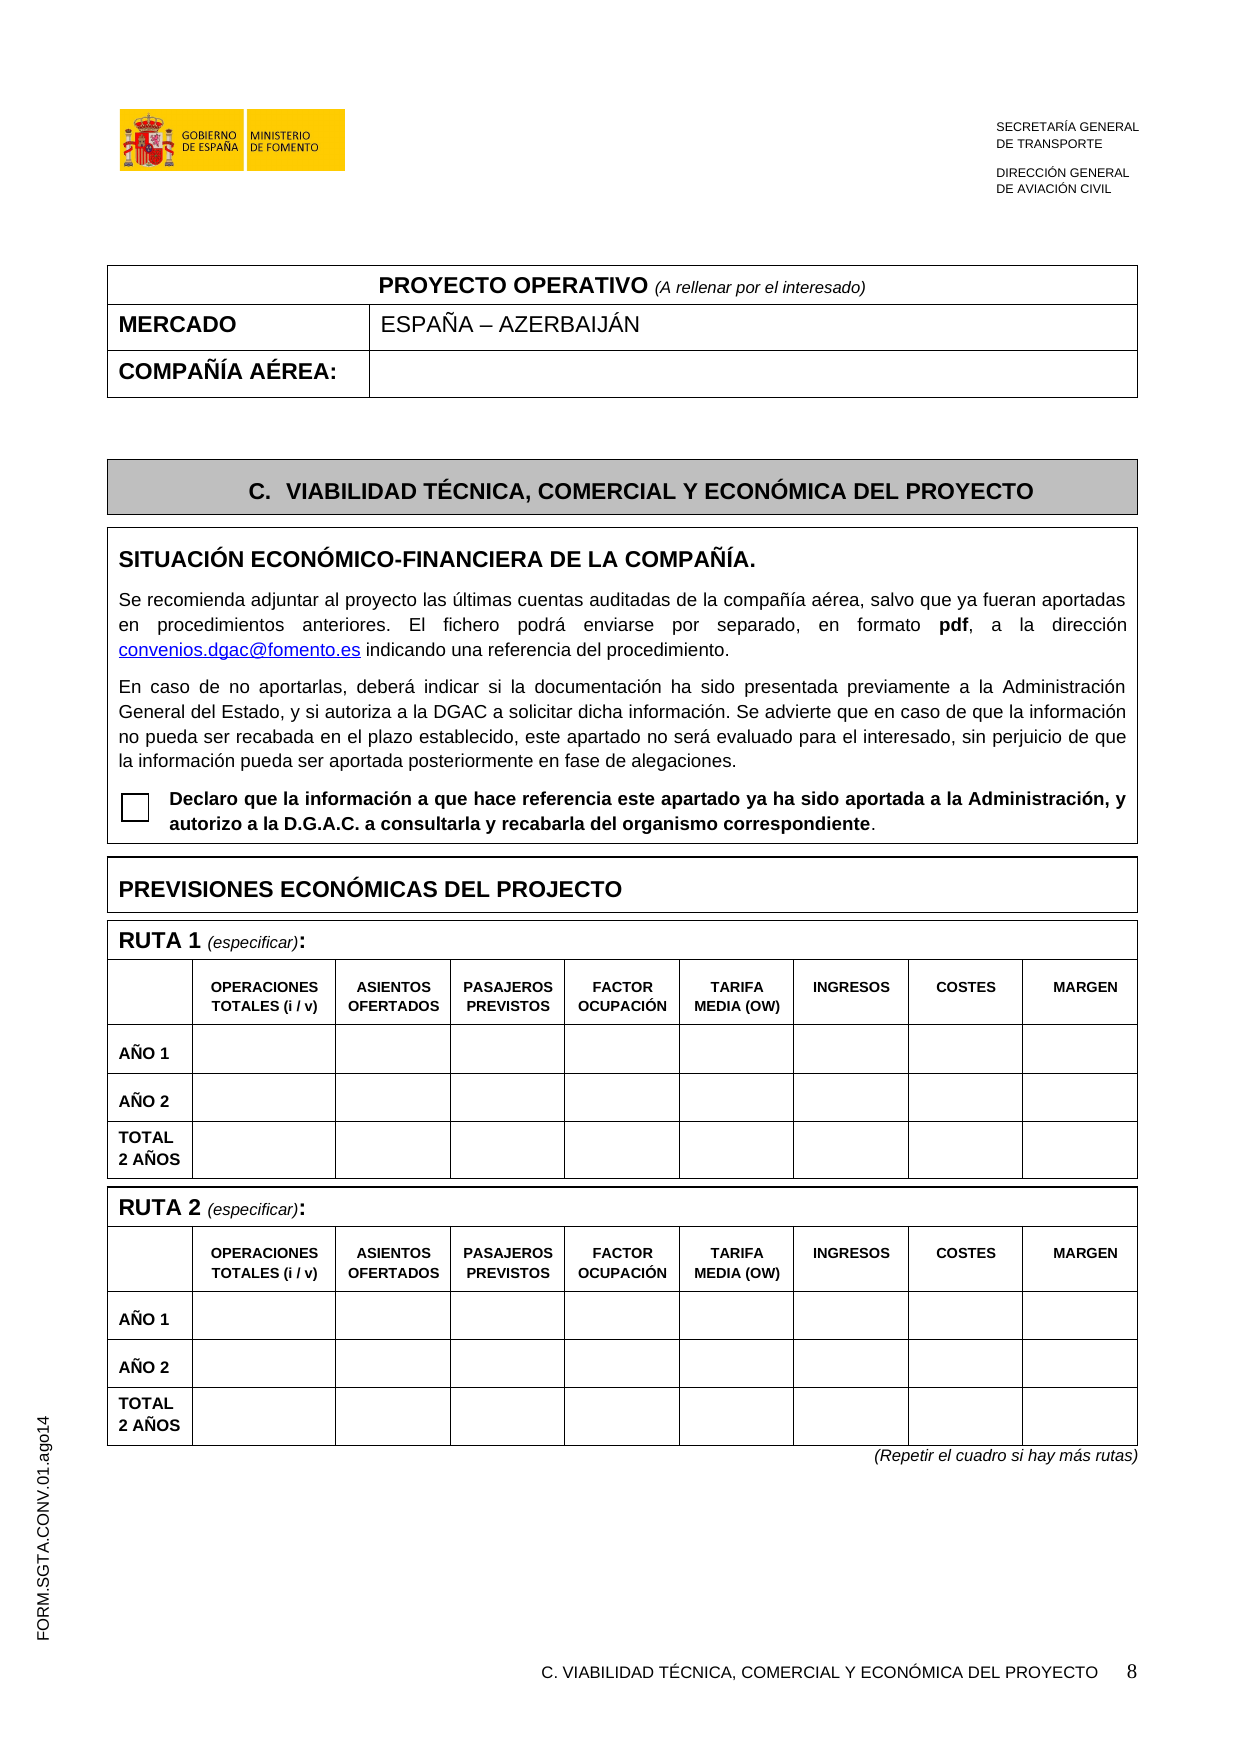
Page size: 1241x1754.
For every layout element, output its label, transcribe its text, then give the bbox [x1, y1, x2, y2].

table_cell PASAJEROS PREVISTOS [451, 960, 564, 1024]
table_cell [336, 1292, 450, 1339]
table_cell [1023, 1122, 1137, 1178]
table_cell PASAJEROS PREVISTOS [451, 1227, 564, 1291]
table_cell [565, 1074, 679, 1121]
table_cell [680, 1340, 793, 1387]
table_cell TARIFA MEDIA (OW) [680, 1227, 793, 1291]
table_cell AÑO 2 [108, 1340, 192, 1387]
table_cell AÑO 1 [108, 1025, 192, 1072]
table_cell [565, 1292, 679, 1339]
table_cell [909, 1388, 1022, 1444]
table_cell [193, 1074, 335, 1121]
table_cell [794, 1074, 908, 1121]
table_cell [680, 1074, 793, 1121]
table_header RUTA 2 (especificar): [108, 1188, 1137, 1226]
table_cell [565, 1025, 679, 1072]
table_cell MARGEN [1023, 960, 1137, 1024]
table_cell [1023, 1340, 1137, 1387]
table_cell AÑO 1 [108, 1292, 192, 1339]
table_cell INGRESOS [794, 960, 908, 1024]
table_cell [680, 1388, 793, 1444]
table_cell [193, 1122, 335, 1178]
table_cell [909, 1340, 1022, 1387]
table_cell [1023, 1388, 1137, 1444]
table_cell FACTOR OCUPACIÓN [565, 1227, 679, 1291]
table_header SITUACIÓN ECONÓMICO-FINANCIERA DE LA COMPAÑÍA. Se recomienda adjuntar al proyecto las últimas cuentas auditadas de la compañía aérea, salvo que ya fueran aportadas en procedimientos anteriores. El fichero podrá enviarse por separado, en formato pdf, a la dirección convenios.dgac@fomento.es indicando una referencia del procedimiento. En caso de no aportarlas, deberá indicar si la documentación ha sido presentada previamente a la Administración General del Estado, y si autoriza a la DGAC a solicitar dicha información. Se advierte que en caso de que la información no pueda ser recabada en el plazo establecido, este apartado no será evaluado para el interesado, sin perjuicio de que la información pueda ser aportada posteriormente en fase de alegaciones. Declaro que la información a que hace referencia este apartado ya ha sido aportada a la Administración, y autorizo a la D.G.A.C. a consultarla y recabarla del organismo correspondiente. [108, 528, 1137, 843]
table_cell [336, 1340, 450, 1387]
table_cell [336, 1074, 450, 1121]
table_cell [451, 1340, 564, 1387]
table_cell FACTOR OCUPACIÓN [565, 960, 679, 1024]
table_cell [909, 1292, 1022, 1339]
table_cell COSTES [909, 1227, 1022, 1291]
table_header VIABILIDAD TÉCNICA, COMERCIAL Y ECONÓMICA DEL PROYECTO [108, 460, 1137, 514]
picture [119, 109, 345, 171]
table_cell TARIFA MEDIA (OW) [680, 960, 793, 1024]
text (Repetir el cuadro si hay más rutas) [103, 1446, 1138, 1465]
table_cell [1023, 1074, 1137, 1121]
table_cell [193, 1388, 335, 1444]
table_cell AÑO 2 [108, 1074, 192, 1121]
table_cell [193, 1292, 335, 1339]
table_cell OPERACIONES TOTALES (i / v) [193, 1227, 335, 1291]
table_cell [451, 1388, 564, 1444]
table_cell [565, 1388, 679, 1444]
table_cell COSTES [909, 960, 1022, 1024]
table_cell [451, 1025, 564, 1072]
table_cell [1023, 1292, 1137, 1339]
table_cell [909, 1122, 1022, 1178]
table_cell MARGEN [1023, 1227, 1137, 1291]
table_cell [193, 1025, 335, 1072]
table_cell [565, 1340, 679, 1387]
table_cell [1023, 1025, 1137, 1072]
table_cell TOTAL 2 AÑOS [108, 1122, 192, 1178]
table_cell TOTAL 2 AÑOS [108, 1388, 192, 1444]
table_cell [108, 1227, 192, 1291]
table_cell [909, 1025, 1022, 1072]
table_cell [680, 1122, 793, 1178]
table_cell [794, 1388, 908, 1444]
table_cell [451, 1074, 564, 1121]
table_cell [336, 1025, 450, 1072]
table_cell [193, 1340, 335, 1387]
table_cell OPERACIONES TOTALES (i / v) [193, 960, 335, 1024]
table_header PREVISIONES ECONÓMICAS DEL PROJECTO [108, 858, 1137, 912]
table_cell [909, 1074, 1022, 1121]
table_cell [794, 1025, 908, 1072]
table_cell [565, 1122, 679, 1178]
table_cell [680, 1025, 793, 1072]
table_cell ASIENTOS OFERTADOS [336, 1227, 450, 1291]
table_cell ASIENTOS OFERTADOS [336, 960, 450, 1024]
table_cell [451, 1292, 564, 1339]
table_cell [336, 1388, 450, 1444]
table_cell [794, 1340, 908, 1387]
table_cell INGRESOS [794, 1227, 908, 1291]
table_cell [108, 960, 192, 1024]
table_cell [336, 1122, 450, 1178]
table_cell [794, 1292, 908, 1339]
table_cell [794, 1122, 908, 1178]
table_cell [680, 1292, 793, 1339]
table_cell [451, 1122, 564, 1178]
table_header RUTA 1 (especificar): [108, 921, 1137, 959]
